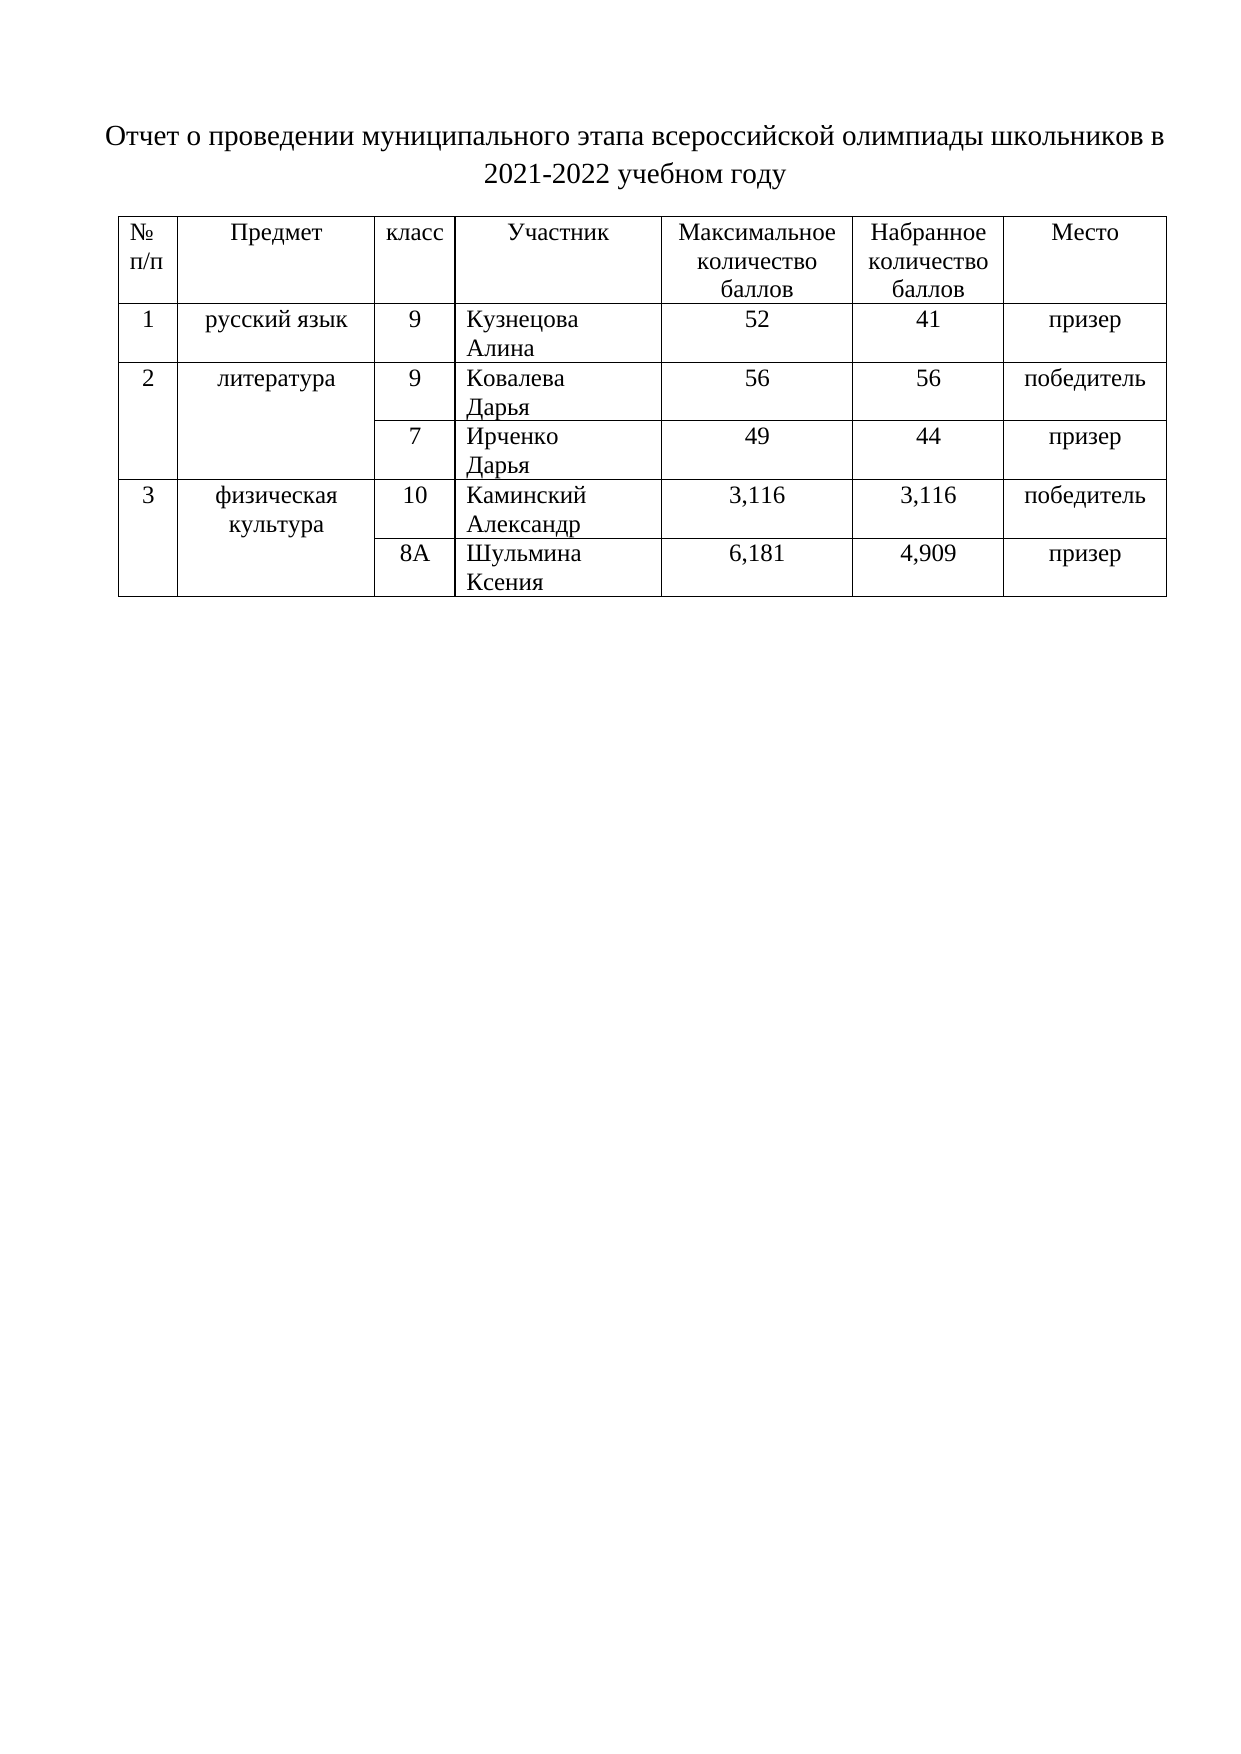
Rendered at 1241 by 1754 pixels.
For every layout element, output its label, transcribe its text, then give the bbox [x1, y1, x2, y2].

table_cell 4,909 [853, 539, 1003, 596]
table_cell Кузнецова Алина [456, 304, 661, 362]
table_cell литература [178, 363, 374, 479]
table_cell 8А [375, 539, 454, 596]
table_cell призер [1004, 304, 1166, 362]
table_cell Шульмина Ксения [456, 539, 661, 596]
table_cell Каминский Александр [456, 480, 661, 537]
table_cell 9 [375, 304, 454, 362]
table_cell 10 [375, 480, 454, 537]
table_cell 56 [853, 363, 1003, 420]
table_header Максимальное количество баллов [662, 217, 852, 303]
table_cell 3 [119, 480, 177, 596]
table_cell 9 [375, 363, 454, 420]
table_header Набранное количество баллов [853, 217, 1003, 303]
table_cell Ковалева Дарья [456, 363, 661, 420]
table_cell 49 [662, 421, 852, 479]
table_cell призер [1004, 421, 1166, 479]
table_cell 56 [662, 363, 852, 420]
table_cell 44 [853, 421, 1003, 479]
table_header Предмет [178, 217, 374, 303]
text Отчет о проведении муниципального этапа всероссийской олимпиады школьников в 2021-2022 учебном году [103, 118, 1167, 190]
table_cell Ирченко Дарья [456, 421, 661, 479]
table_cell 2 [119, 363, 177, 479]
table_cell 3,116 [853, 480, 1003, 537]
table_cell призер [1004, 539, 1166, 596]
table_header № п/п [119, 217, 177, 303]
table_header класс [375, 217, 454, 303]
table_cell 41 [853, 304, 1003, 362]
table_cell 6,181 [662, 539, 852, 596]
table_cell физическая культура [178, 480, 374, 596]
table_cell 7 [375, 421, 454, 479]
table_cell 1 [119, 304, 177, 362]
table_cell 52 [662, 304, 852, 362]
table_cell победитель [1004, 363, 1166, 420]
table_header Место [1004, 217, 1166, 303]
table_cell русский язык [178, 304, 374, 362]
table_header Участник [456, 217, 661, 303]
table_cell 3,116 [662, 480, 852, 537]
table_cell победитель [1004, 480, 1166, 537]
